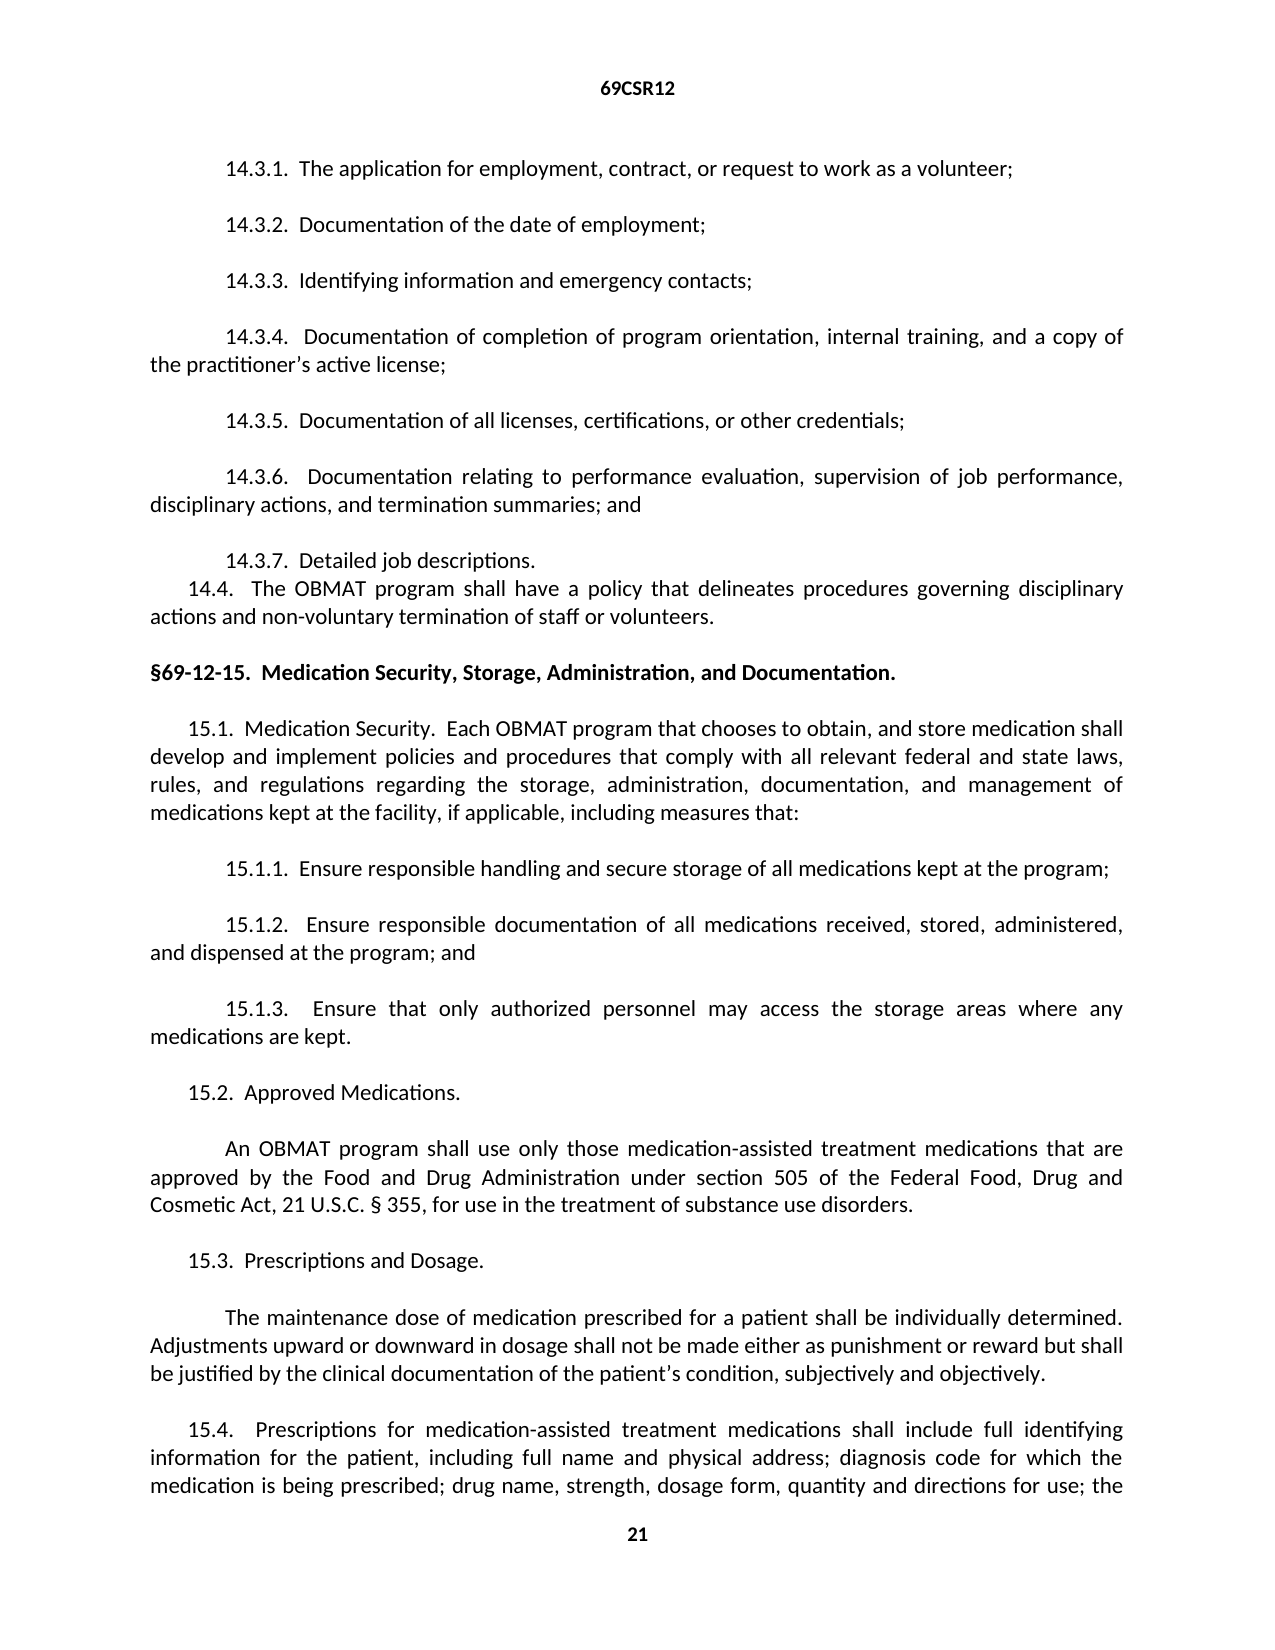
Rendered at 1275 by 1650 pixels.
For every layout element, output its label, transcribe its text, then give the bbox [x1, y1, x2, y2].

text 15.1.2. Ensure responsible documentation of all medications received, stored, administered, and dispensed at the program; and [150, 910, 1125, 966]
text 14.3.7. Detailed job descriptions. [150, 546, 1125, 574]
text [150, 1415, 1125, 1499]
text 15.2. Approved Medications. [150, 1078, 1125, 1107]
text 15.1.3. Ensure that only authorized personnel may access the storage areas where any medications are kept. [150, 994, 1125, 1051]
text 14.3.4. Documentation of completion of program orientation, internal training, and a copy of the practitioner’s active license; [150, 322, 1125, 378]
text 14.3.2. Documentation of the date of employment; [150, 210, 1125, 238]
text 14.3.6. Documentation relating to performance evaluation, supervision of job performance, disciplinary actions, and termination summaries; and [150, 462, 1125, 518]
text An OBMAT program shall use only those medication-assisted treatment medications that are approved by the Food and Drug Administration under section 505 of the Federal Food, Drug and Cosmetic Act, 21 U.S.C. § 355, for use in the treatment of substance use disorders. [150, 1134, 1125, 1219]
text 14.3.1. The application for employment, contract, or request to work as a volunteer; [150, 154, 1125, 182]
text §69-12-15. Medication Security, Storage, Administration, and Documentation. [150, 658, 1125, 686]
text The maintenance dose of medication prescribed for a patient shall be individually determined. Adjustments upward or downward in dosage shall not be made either as punishment or reward but shall be justified by the clinical documentation of the patient’s condition, subjectively and objectively. [150, 1303, 1125, 1387]
text 15.3. Prescriptions and Dosage. [150, 1247, 1125, 1275]
text 14.4. The OBMAT program shall have a policy that delineates procedures governing disciplinary actions and non-voluntary termination of staff or volunteers. [150, 574, 1125, 630]
text 14.3.5. Documentation of all licenses, certifications, or other credentials; [150, 406, 1125, 434]
text 14.3.3. Identifying information and emergency contacts; [150, 266, 1125, 294]
text 15.1. Medication Security. Each OBMAT program that chooses to obtain, and store medication shall develop and implement policies and procedures that comply with all relevant federal and state laws, rules, and regulations regarding the storage, administration, documentation, and management of medications kept at the facility, if applicable, including measures that: [150, 714, 1125, 826]
text 15.1.1. Ensure responsible handling and secure storage of all medications kept at the program; [150, 854, 1125, 882]
